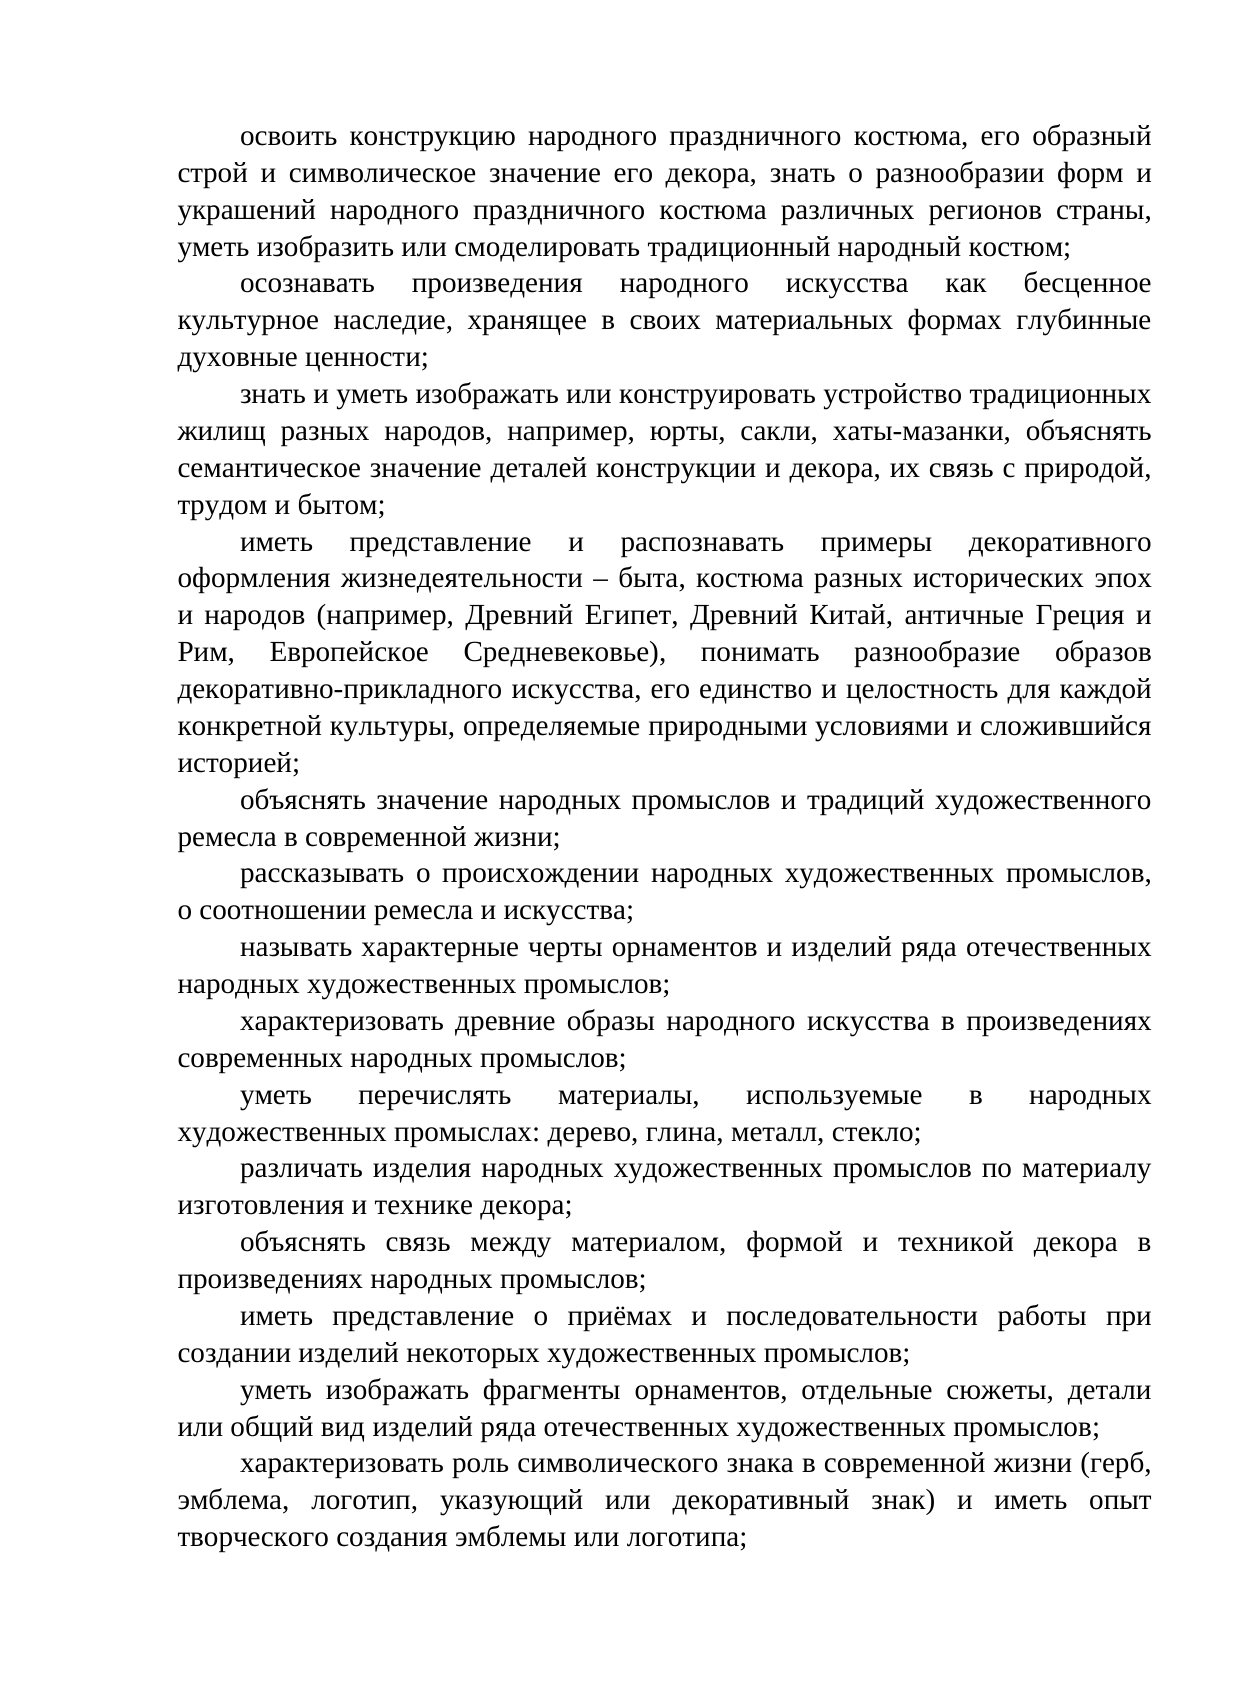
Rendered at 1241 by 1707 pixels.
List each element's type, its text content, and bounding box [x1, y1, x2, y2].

text иметь представление и распознавать примеры декоративного оформления жизнедеятельности – быта, костюма разных исторических эпох и народов (например, Древний Египет, Древний Китай, античные Греция и Рим, Европейское Средневековье), понимать разнообразие образов декоративно-прикладного искусства, его единство и целостность для каждой конкретной культуры, определяемые природными условиями и сложившийся историей; [177, 524, 1152, 778]
text освоить конструкцию народного праздничного костюма, его образный строй и символическое значение его декора, знать о разнообразии форм и украшений народного праздничного костюма различных регионов страны, уметь изобразить или смоделировать традиционный народный костюм; [177, 118, 1152, 262]
text характеризовать древние образы народного искусства в произведениях современных народных промыслов; [177, 1003, 1152, 1073]
text называть характерные черты орнаментов и изделий ряда отечественных народных художественных промыслов; [177, 929, 1152, 1000]
text уметь изображать фрагменты орнаментов, отдельные сюжеты, детали или общий вид изделий ряда отечественных художественных промыслов; [177, 1372, 1152, 1442]
text уметь перечислять материалы, используемые в народных художественных промыслах: дерево, глина, металл, стекло; [177, 1077, 1152, 1147]
text рассказывать о происхождении народных художественных промыслов, о соотношении ремесла и искусства; [177, 856, 1152, 926]
text объяснять значение народных промыслов и традиций художественного ремесла в современной жизни; [177, 782, 1152, 852]
text характеризовать роль символического знака в современной жизни (герб, эмблема, логотип, указующий или декоративный знак) и иметь опыт творческого создания эмблемы или логотипа; [177, 1446, 1152, 1553]
text осознавать произведения народного искусства как бесценное культурное наследие, хранящее в своих материальных формах глубинные духовные ценности; [177, 266, 1152, 373]
text различать изделия народных художественных промыслов по материалу изготовления и технике декора; [177, 1151, 1152, 1221]
text иметь представление о приёмах и последовательности работы при создании изделий некоторых художественных промыслов; [177, 1298, 1152, 1368]
text объяснять связь между материалом, формой и техникой декора в произведениях народных промыслов; [177, 1224, 1152, 1295]
text знать и уметь изображать или конструировать устройство традиционных жилищ разных народов, например, юрты, сакли, хаты-мазанки, объяснять семантическое значение деталей конструкции и декора, их связь с природой, трудом и бытом; [177, 376, 1152, 520]
